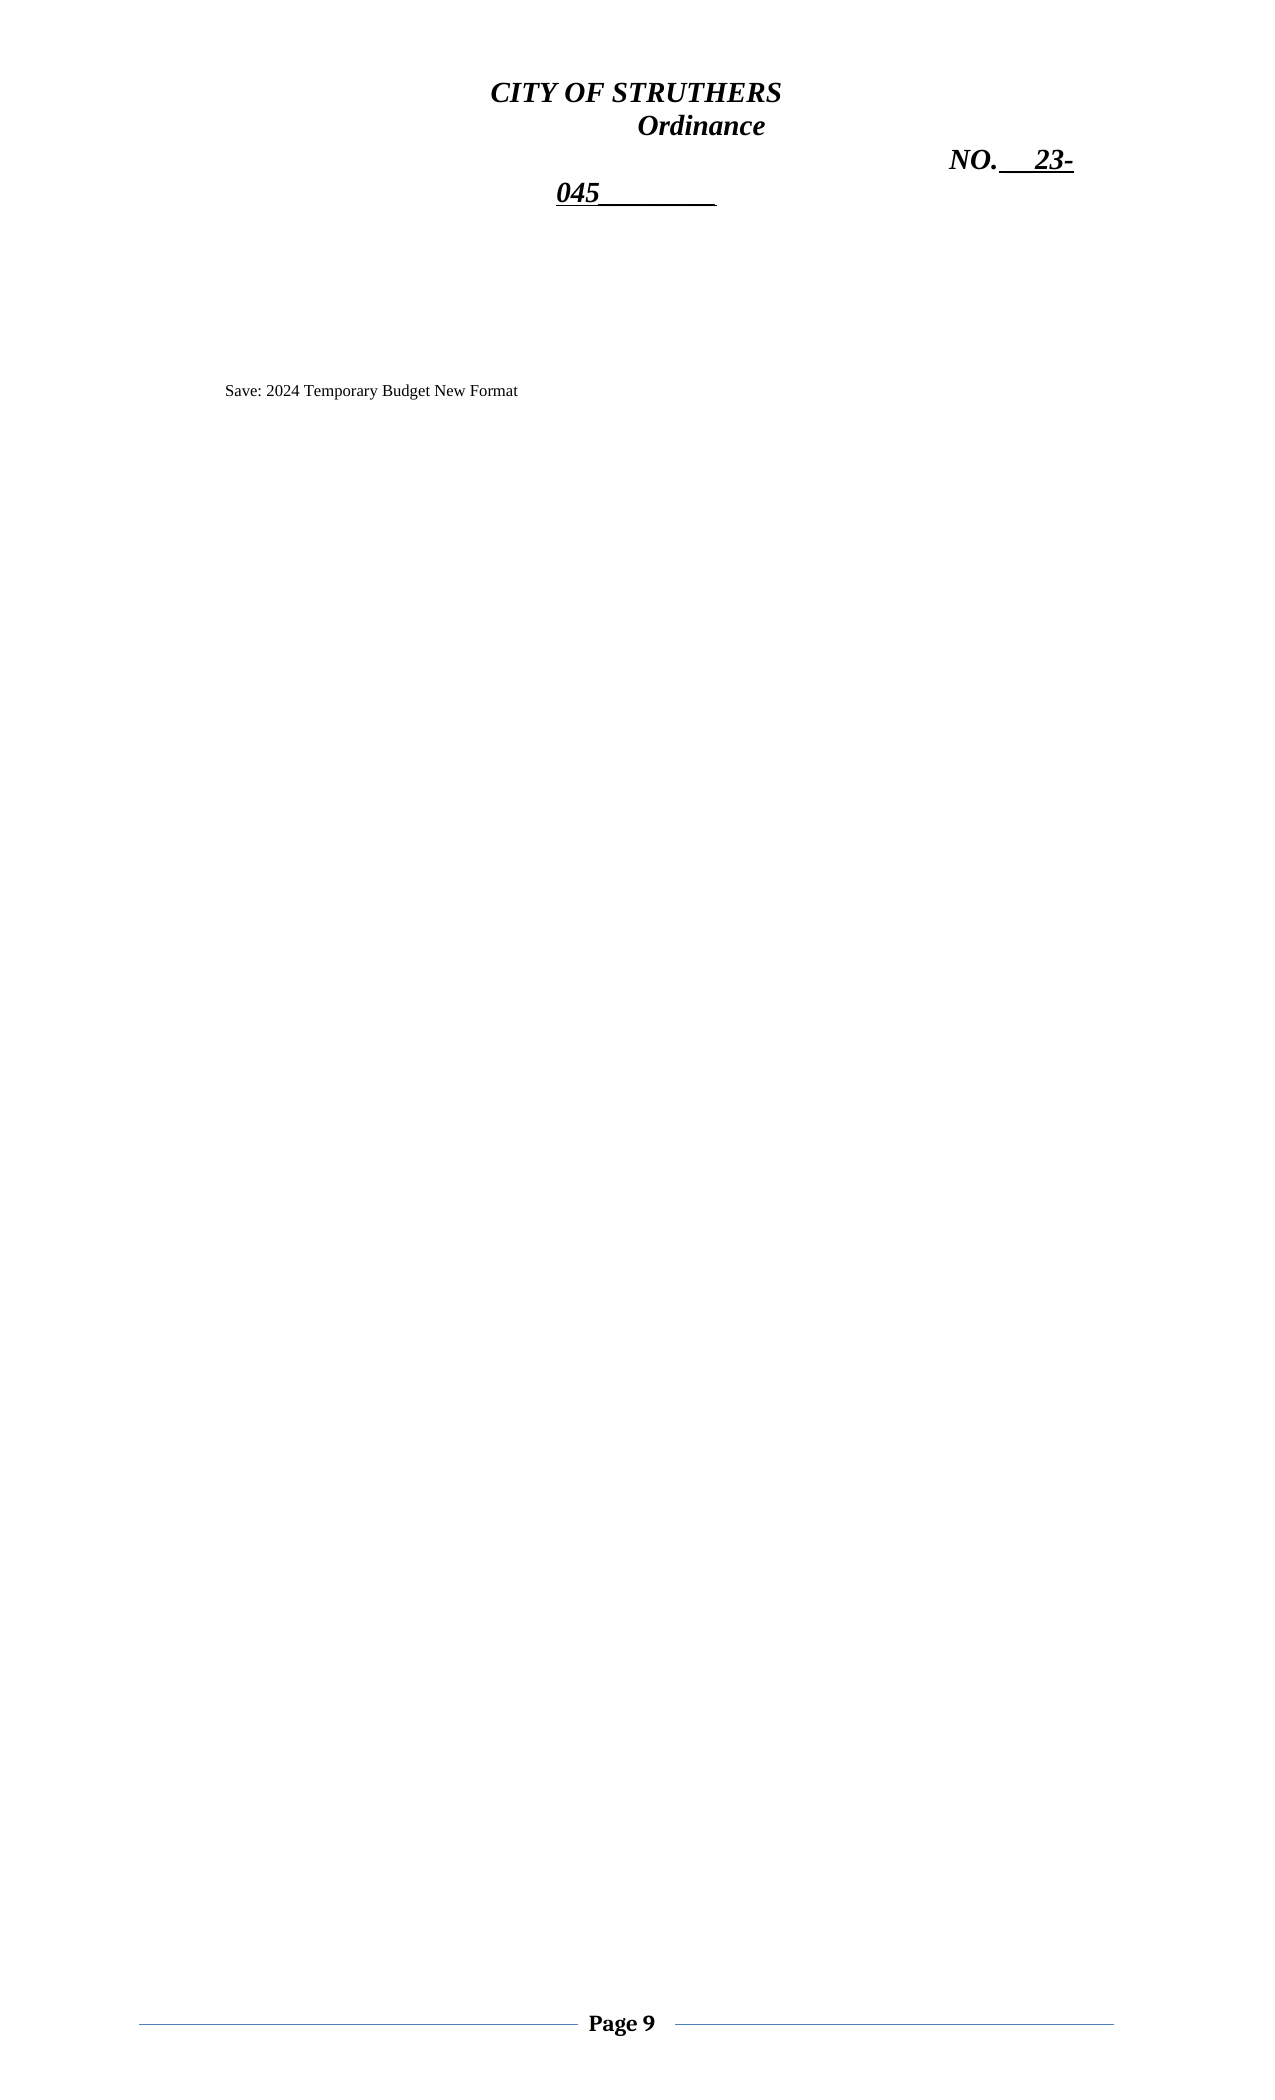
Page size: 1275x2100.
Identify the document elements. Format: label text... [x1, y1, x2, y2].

text Save: 2024 Temporary Budget New Format [150, 381, 1125, 400]
